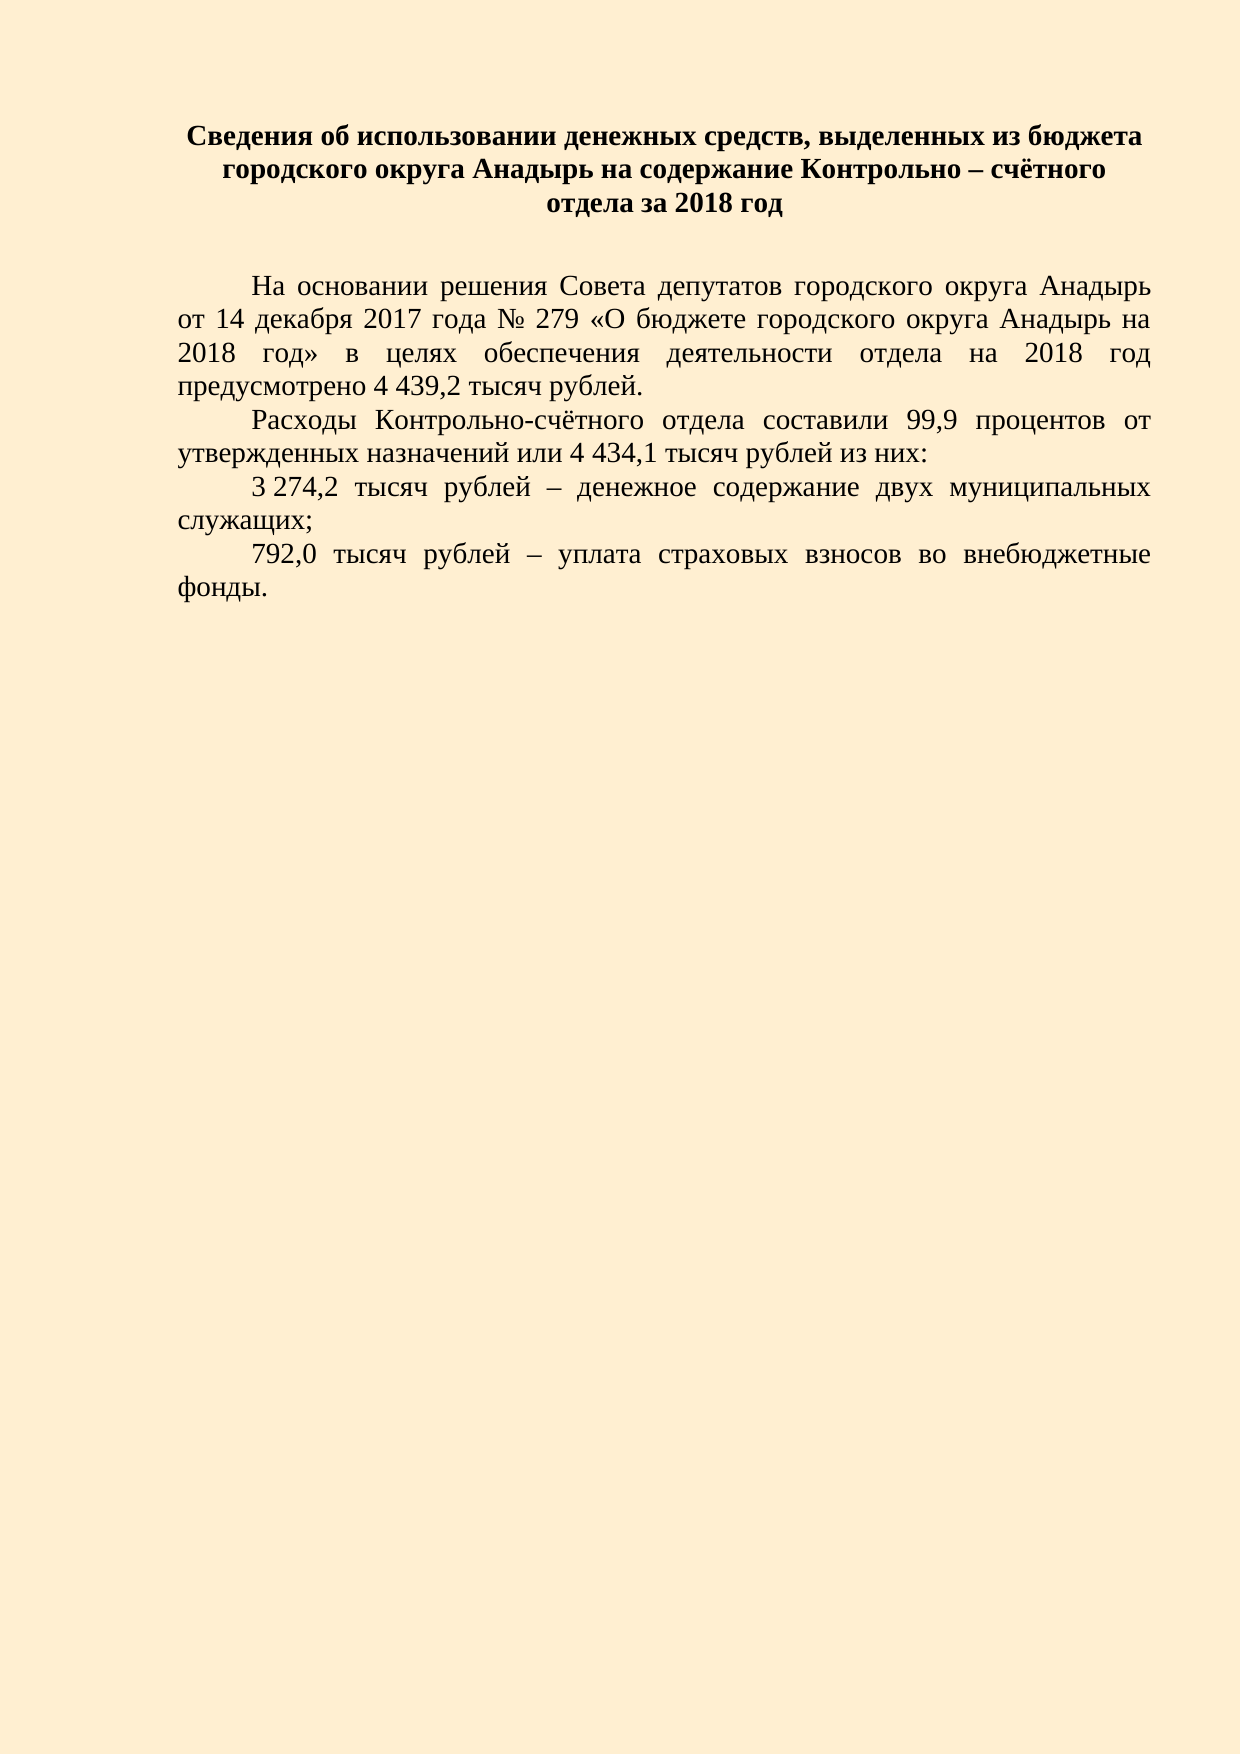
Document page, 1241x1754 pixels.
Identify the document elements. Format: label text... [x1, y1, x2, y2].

text Расходы Контрольно-счётного отдела составили 99,9 процентов от утвержденных назначений или 4 434,1 тысяч рублей из них: [177, 402, 1152, 469]
text На основании решения Совета депутатов городского округа Анадырь от 14 декабря 2017 года № 279 «О бюджете городского округа Анадырь на 2018 год» в целях обеспечения деятельности отдела на 2018 год предусмотрено 4 439,2 тысяч рублей. [177, 268, 1152, 402]
text Сведения об использовании денежных средств, выделенных из бюджета городского округа Анадырь на содержание Контрольно – счётного отдела за 2018 год [177, 118, 1152, 219]
text 792,0 тысяч рублей – уплата страховых взносов во внебюджетные фонды. [177, 536, 1152, 603]
text 3 274,2 тысяч рублей – денежное содержание двух муниципальных служащих; [177, 469, 1152, 536]
